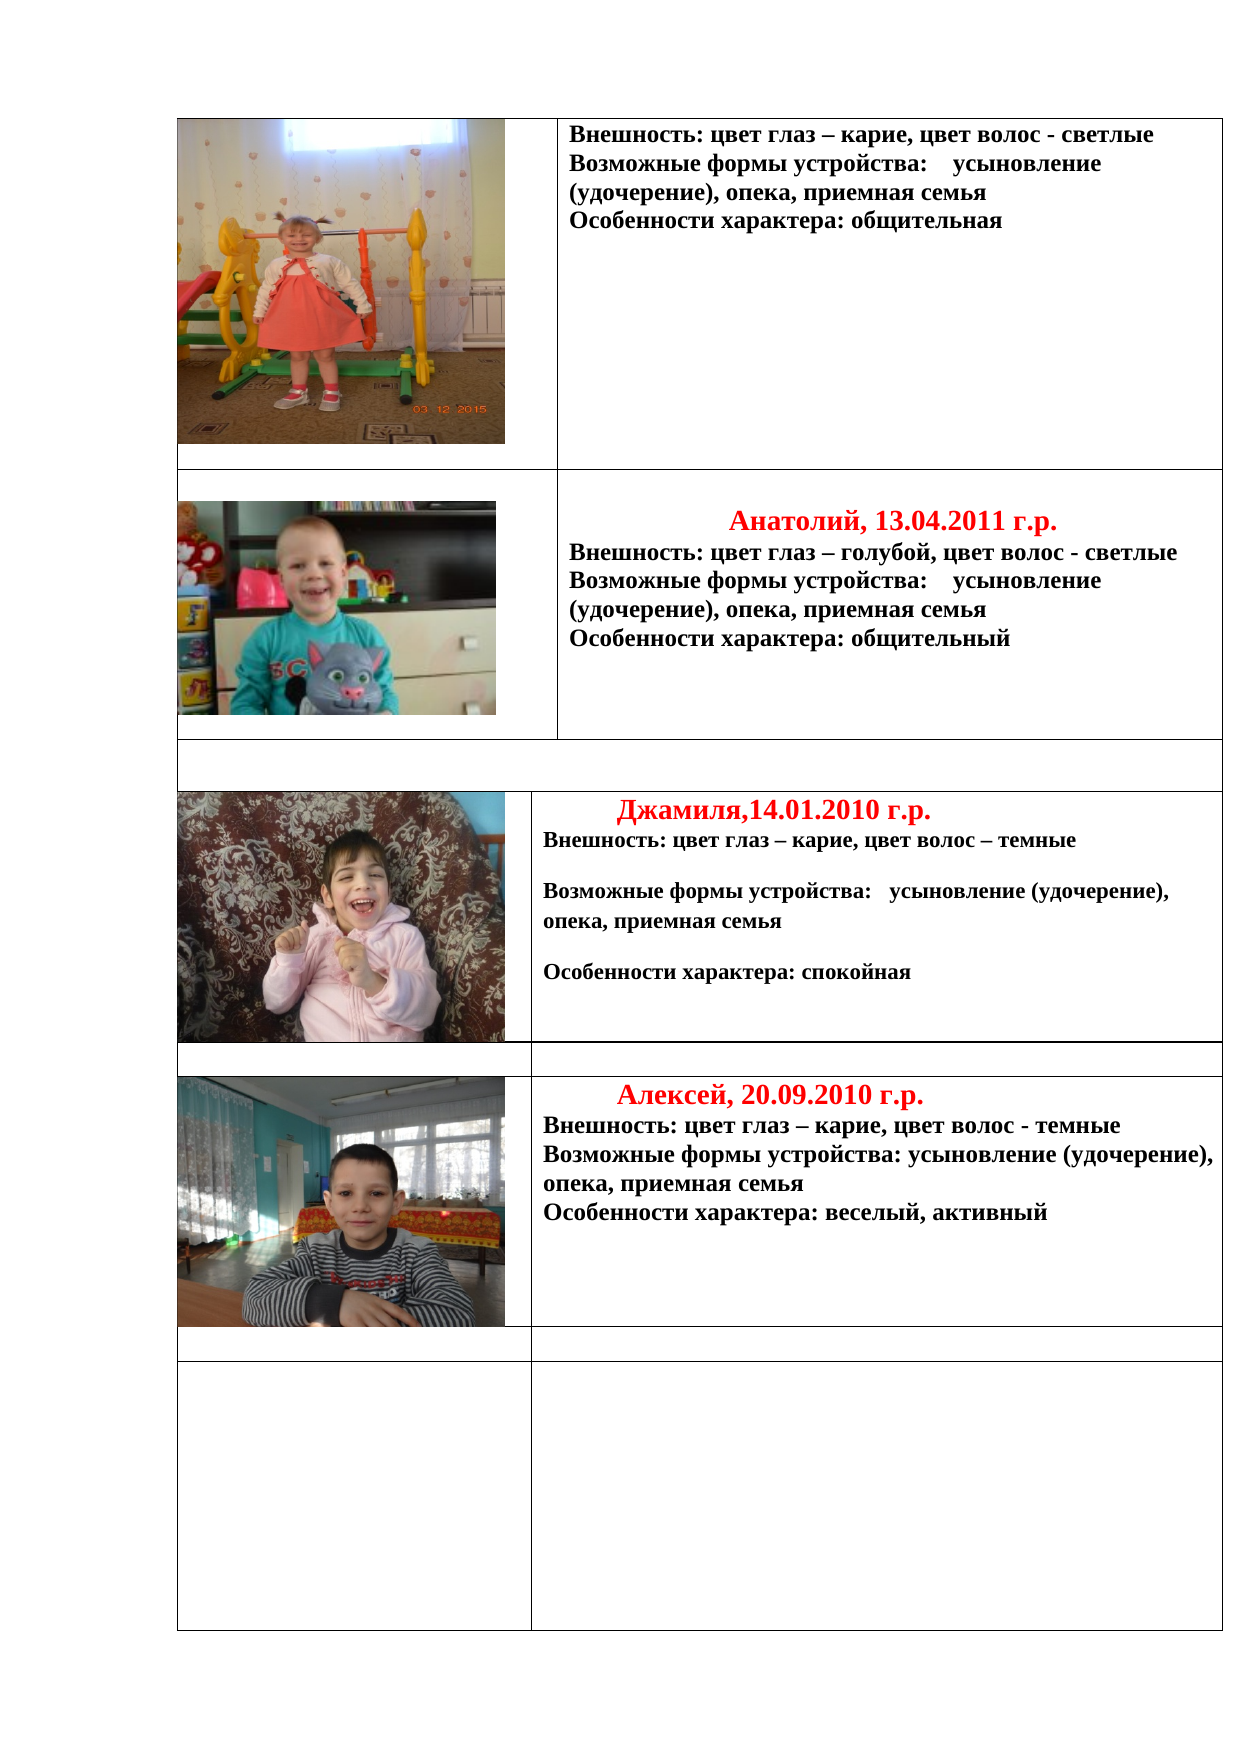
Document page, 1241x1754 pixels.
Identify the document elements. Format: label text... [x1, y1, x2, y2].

picture [177, 119, 505, 444]
table_cell [178, 1362, 531, 1630]
picture [177, 501, 496, 715]
table_cell [532, 1043, 1222, 1076]
table_cell [178, 740, 1222, 791]
table_cell Джамиля,14.01.2010 г.р. Внешность: цвет глаз – карие, цвет волос – темные Возможные формы устройства: усыновление (удочерение), опека, приемная семья Особенности характера: спокойная [532, 792, 1222, 1041]
picture [177, 1077, 505, 1327]
table_cell [505, 1077, 531, 1326]
table_cell [178, 1327, 531, 1361]
table_cell [532, 1327, 1222, 1361]
picture [177, 792, 505, 1042]
table_cell [178, 470, 557, 739]
table_cell Алексей, 20.09.2010 г.р. Внешность: цвет глаз – карие, цвет волос - темные Возможные формы устройства: усыновление (удочерение), опека, приемная семья Особенности характера: веселый, активный [532, 1077, 1222, 1326]
table_cell [178, 119, 557, 469]
table_cell Анатолий, 13.04.2011 г.р. Внешность: цвет глаз – голубой, цвет волос - светлые Возможные формы устройства: усыновление (удочерение), опека, приемная семья Особенности характера: общительный [558, 470, 1222, 739]
table_cell [505, 792, 531, 1041]
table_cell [532, 1362, 1222, 1630]
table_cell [558, 119, 1222, 469]
table_cell [178, 1043, 531, 1076]
